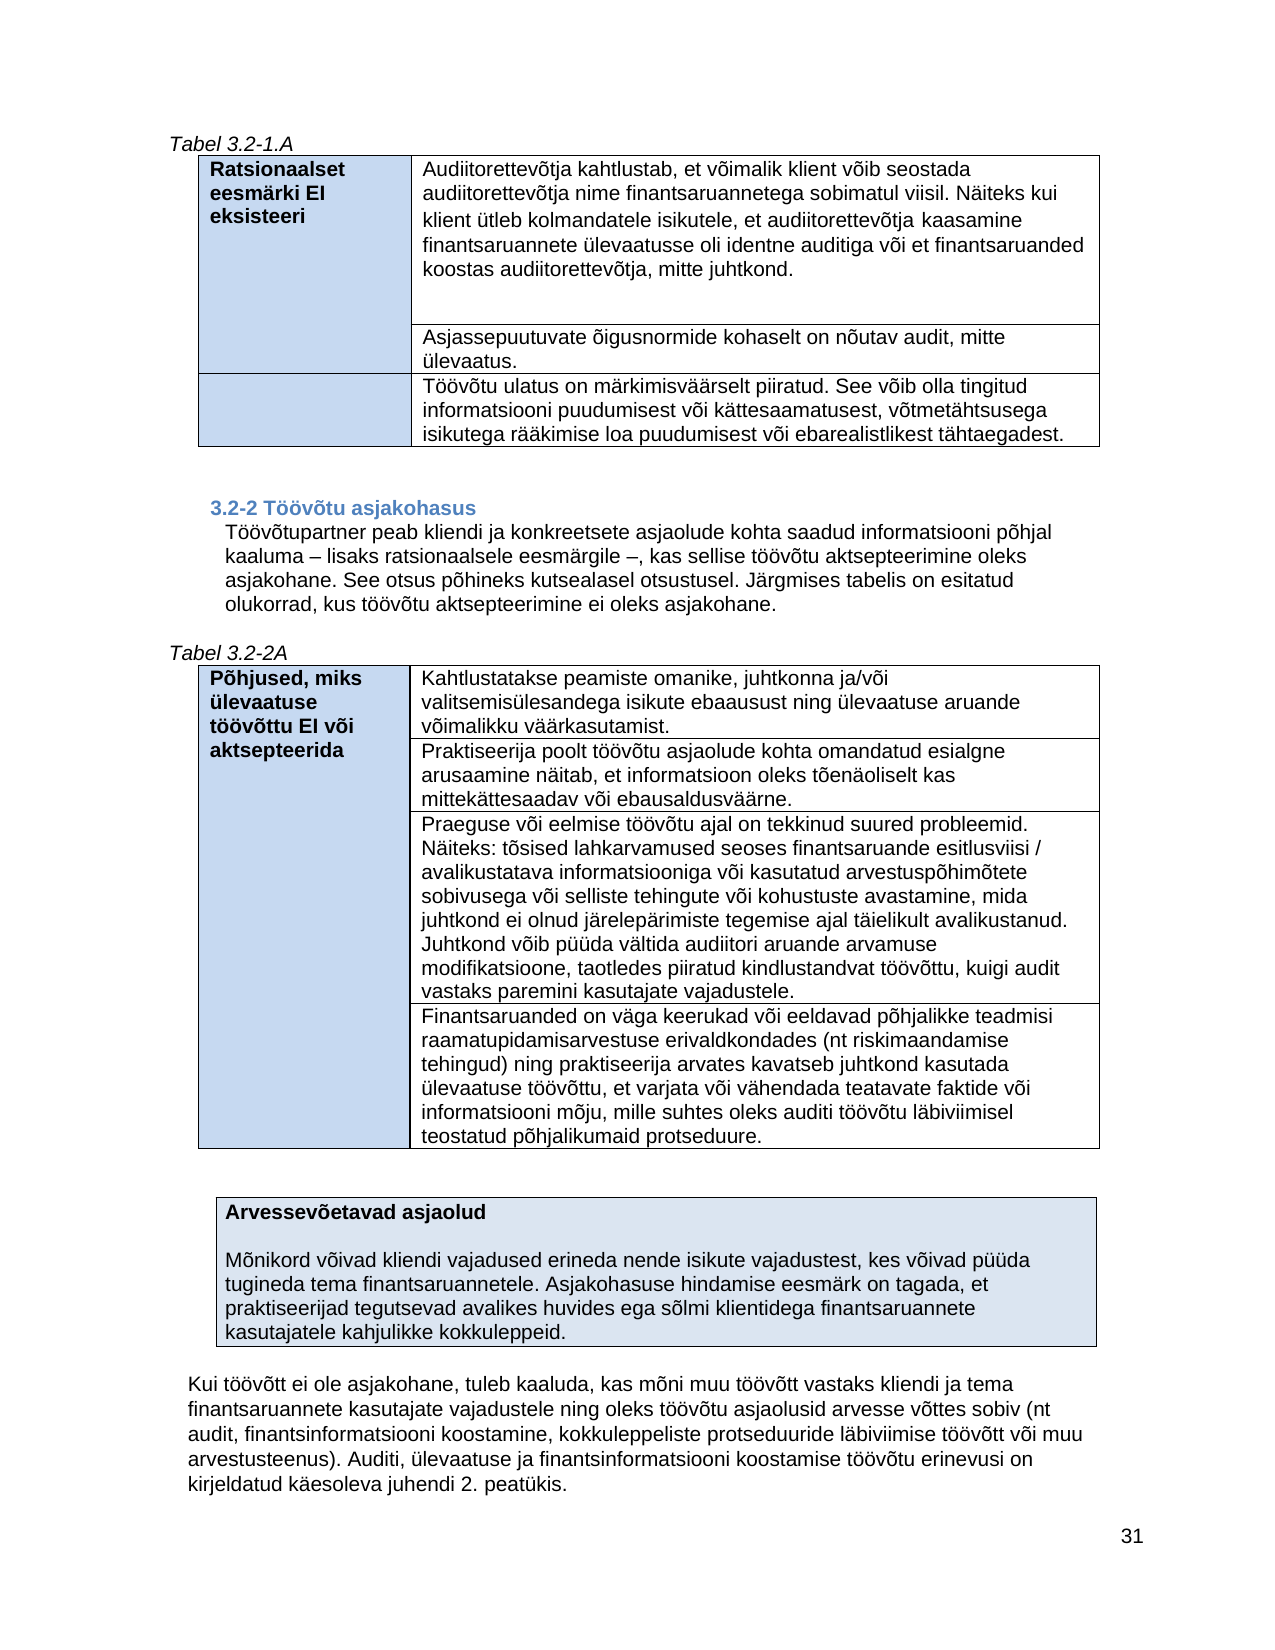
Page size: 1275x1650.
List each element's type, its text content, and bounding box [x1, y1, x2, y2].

table_header Audiitorettevõtja kahtlustab, et võimalik klient võib seostada audiitorettevõtja nime finantsaruannetega sobimatul viisil. Näiteks kui klient ütleb kolmandatele isikutele, et audiitorettevõtja kaasamine finantsaruannete ülevaatusse oli identne auditiga või et finantsaruanded koostas audiitorettevõtja, mitte juhtkond. [412, 156, 1099, 324]
text Arvessevõetavad asjaolud [217, 1198, 1096, 1221]
table_header Põhjused, miks ülevaatuse töövõttu EI või aktsepteerida [199, 666, 409, 1148]
text Tabel 3.2-2A [169, 640, 1087, 665]
text Mõnikord võivad kliendi vajadused erineda nende isikute vajadustest, kes võivad püüda tugineda tema finantsaruannetele. Asjakohasuse hindamise eesmärk on tagada, et praktiseerijad tegutsevad avalikes huvides ega sõlmi klientidega finantsaruannete kasutajatele kahjulikke kokkuleppeid. [217, 1245, 1096, 1346]
table_header Ratsionaalset eesmärki EI eksisteeri [199, 156, 411, 373]
text Tabel 3.2-1.A [169, 131, 1087, 155]
table_cell Praeguse või eelmise töövõtu ajal on tekkinud suured probleemid. Näiteks: tõsised lahkarvamused seoses finantsaruande esitlusviisi / avalikustatava informatsiooniga või kasutatud arvestuspõhimõtete sobivusega või selliste tehingute või kohustuste avastamine, mida juhtkond ei olnud järelepärimiste tegemise ajal täielikult avalikustanud. Juhtkond võib püüda vältida audiitori aruande arvamuse modifikatsioone, taotledes piiratud kindlustandvat töövõttu, kuigi audit vastaks paremini kasutajate vajadustele. [411, 812, 1099, 1003]
table_cell Praktiseerija poolt töövõtu asjaolude kohta omandatud esialgne arusaamine näitab, et informatsioon oleks tõenäoliselt kas mittekättesaadav või ebausaldusväärne. [411, 739, 1099, 811]
table_header Kahtlustatakse peamiste omanike, juhtkonna ja/või valitsemisülesandega isikute ebaausust ning ülevaatuse aruande võimalikku väärkasutamist. [411, 666, 1099, 738]
subtitle 3.2-2 Töövõtu asjakohasus [210, 495, 1087, 520]
text Töövõtupartner peab kliendi ja konkreetsete asjaolude kohta saadud informatsiooni põhjal kaaluma – lisaks ratsionaalsele eesmärgile –, kas sellise töövõtu aktsepteerimine oleks asjakohane. See otsus põhineks kutsealasel otsustusel. Järgmises tabelis on esitatud olukorrad, kus töövõtu aktsepteerimine ei oleks asjakohane. [225, 520, 1087, 616]
table_cell Finantsaruanded on väga keerukad või eeldavad põhjalikke teadmisi raamatupidamisarvestuse erivaldkondades (nt riskimaandamise tehingud) ning praktiseerija arvates kavatseb juhtkond kasutada ülevaatuse töövõttu, et varjata või vähendada teatavate faktide või informatsiooni mõju, mille suhtes oleks auditi töövõtu läbiviimisel teostatud põhjalikumaid protseduure. [411, 1004, 1099, 1148]
text Kui töövõtt ei ole asjakohane, tuleb kaaluda, kas mõni muu töövõtt vastaks kliendi ja tema finantsaruannete kasutajate vajadustele ning oleks töövõtu asjaolusid arvesse võttes sobiv (nt audit, finantsinformatsiooni koostamine, kokkuleppeliste protseduuride läbiviimise töövõtt või muu arvestusteenus). Auditi, ülevaatuse ja finantsinformatsiooni koostamise töövõtu erinevusi on kirjeldatud käesoleva juhendi 2. peatükis. [188, 1371, 1087, 1496]
table_cell Asjassepuutuvate õigusnormide kohaselt on nõutav audit, mitte ülevaatus. [412, 325, 1099, 373]
table_cell Töövõtu ulatus on märkimisväärselt piiratud. See võib olla tingitud informatsiooni puudumisest või kättesaamatusest, võtmetähtsusega isikutega rääkimise loa puudumisest või ebarealistlikest tähtaegadest. [412, 374, 1099, 446]
table_cell [199, 374, 411, 446]
